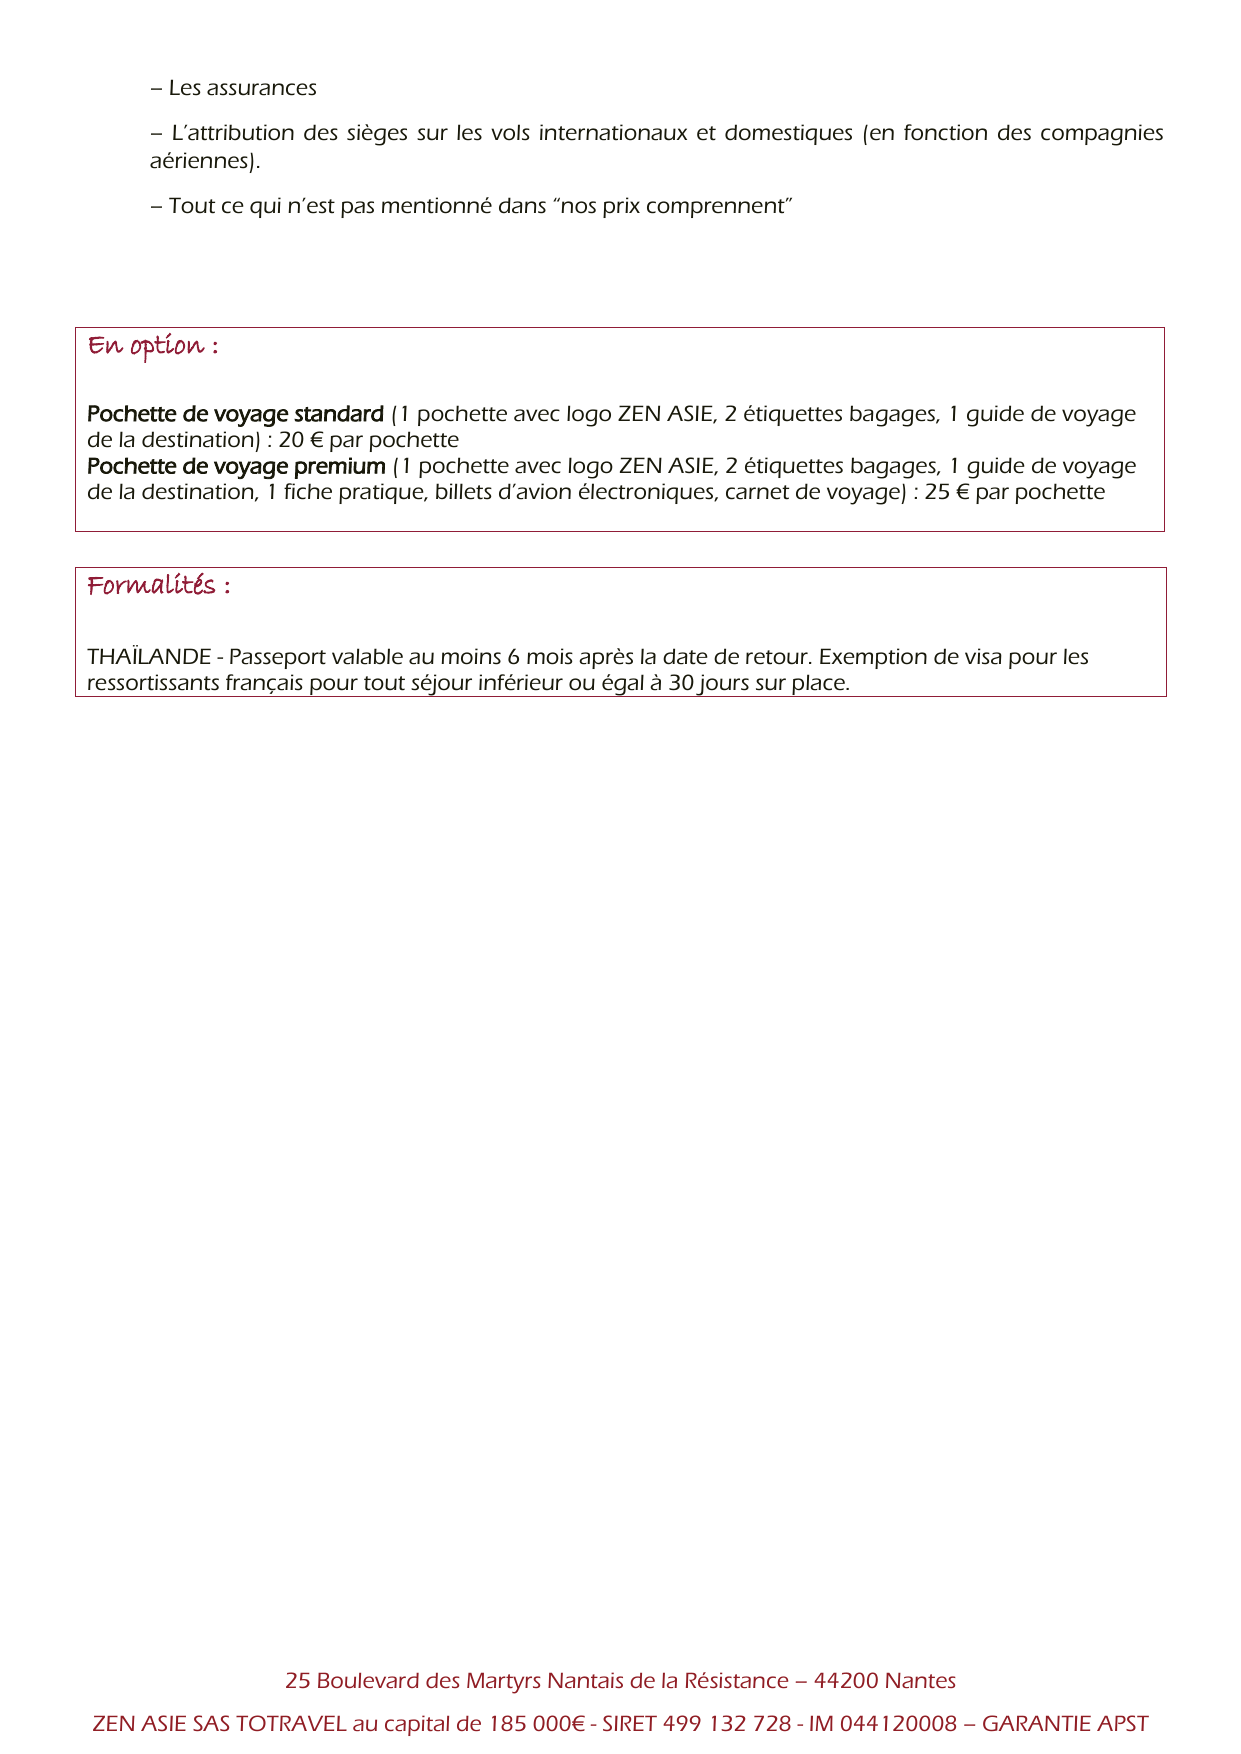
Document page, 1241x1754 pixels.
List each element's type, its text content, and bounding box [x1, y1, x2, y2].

table_cell Pochette de voyage standard (1 pochette avec logo ZEN ASIE, 2 étiquettes bagages, 1 guide de voyage de la destination) : 20 € par pochette Pochette de voyage premium (1 pochette avec logo ZEN ASIE, 2 étiquettes bagages, 1 guide de voyage de la destination, 1 fiche pratique, billets d’avion électroniques, carnet de voyage) : 25 € par pochette [76, 401, 1164, 531]
text – L’attribution des sièges sur les vols internationaux et domestiques (en fonction des compagnies aériennes). [150, 120, 1167, 174]
text – Les assurances [150, 75, 1167, 101]
text – Tout ce qui n’est pas mentionné dans “nos prix comprennent” [150, 193, 1167, 219]
table_cell THAÏLANDE - Passeport valable au moins 6 mois après la date de retour. Exemption de visa pour les ressortissants français pour tout séjour inférieur ou égal à 30 jours sur place. [76, 644, 1166, 696]
table_header En option : [76, 328, 1164, 401]
table_header Formalités : [76, 568, 1166, 644]
